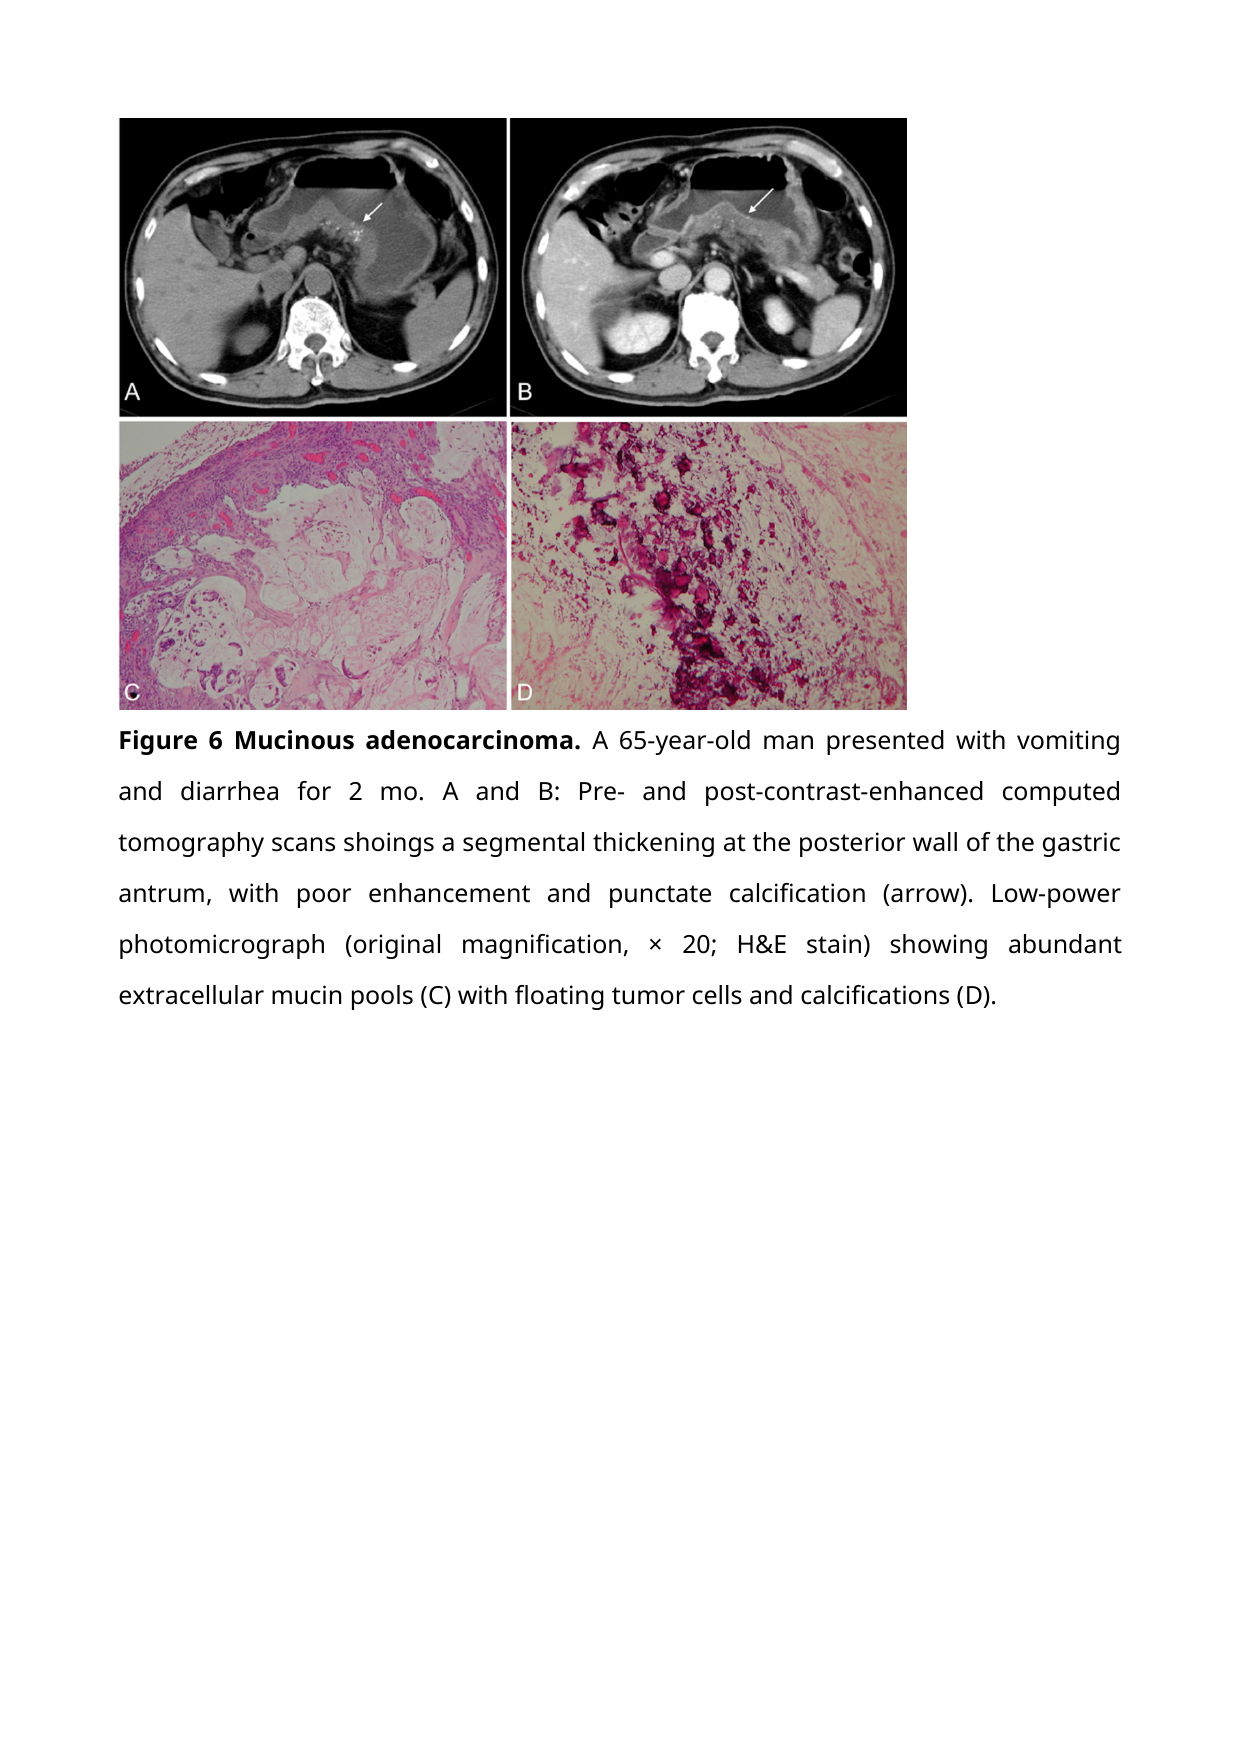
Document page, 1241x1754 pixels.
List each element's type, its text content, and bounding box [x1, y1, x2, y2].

picture [118, 118, 907, 710]
text Figure 6 Mucinous adenocarcinoma. A 65-year-old man presented with vomiting and diarrhea for 2 mo. A and B: Pre- and post-contrast-enhanced computed tomography scans shoings a segmental thickening at the posterior wall of the gastric antrum, with poor enhancement and punctate calcification (arrow). Low-power photomicrograph (original magnification, × 20; H&E stain) showing abundant extracellular mucin pools (C) with floating tumor cells and calcifications (D). [118, 723, 1122, 1012]
